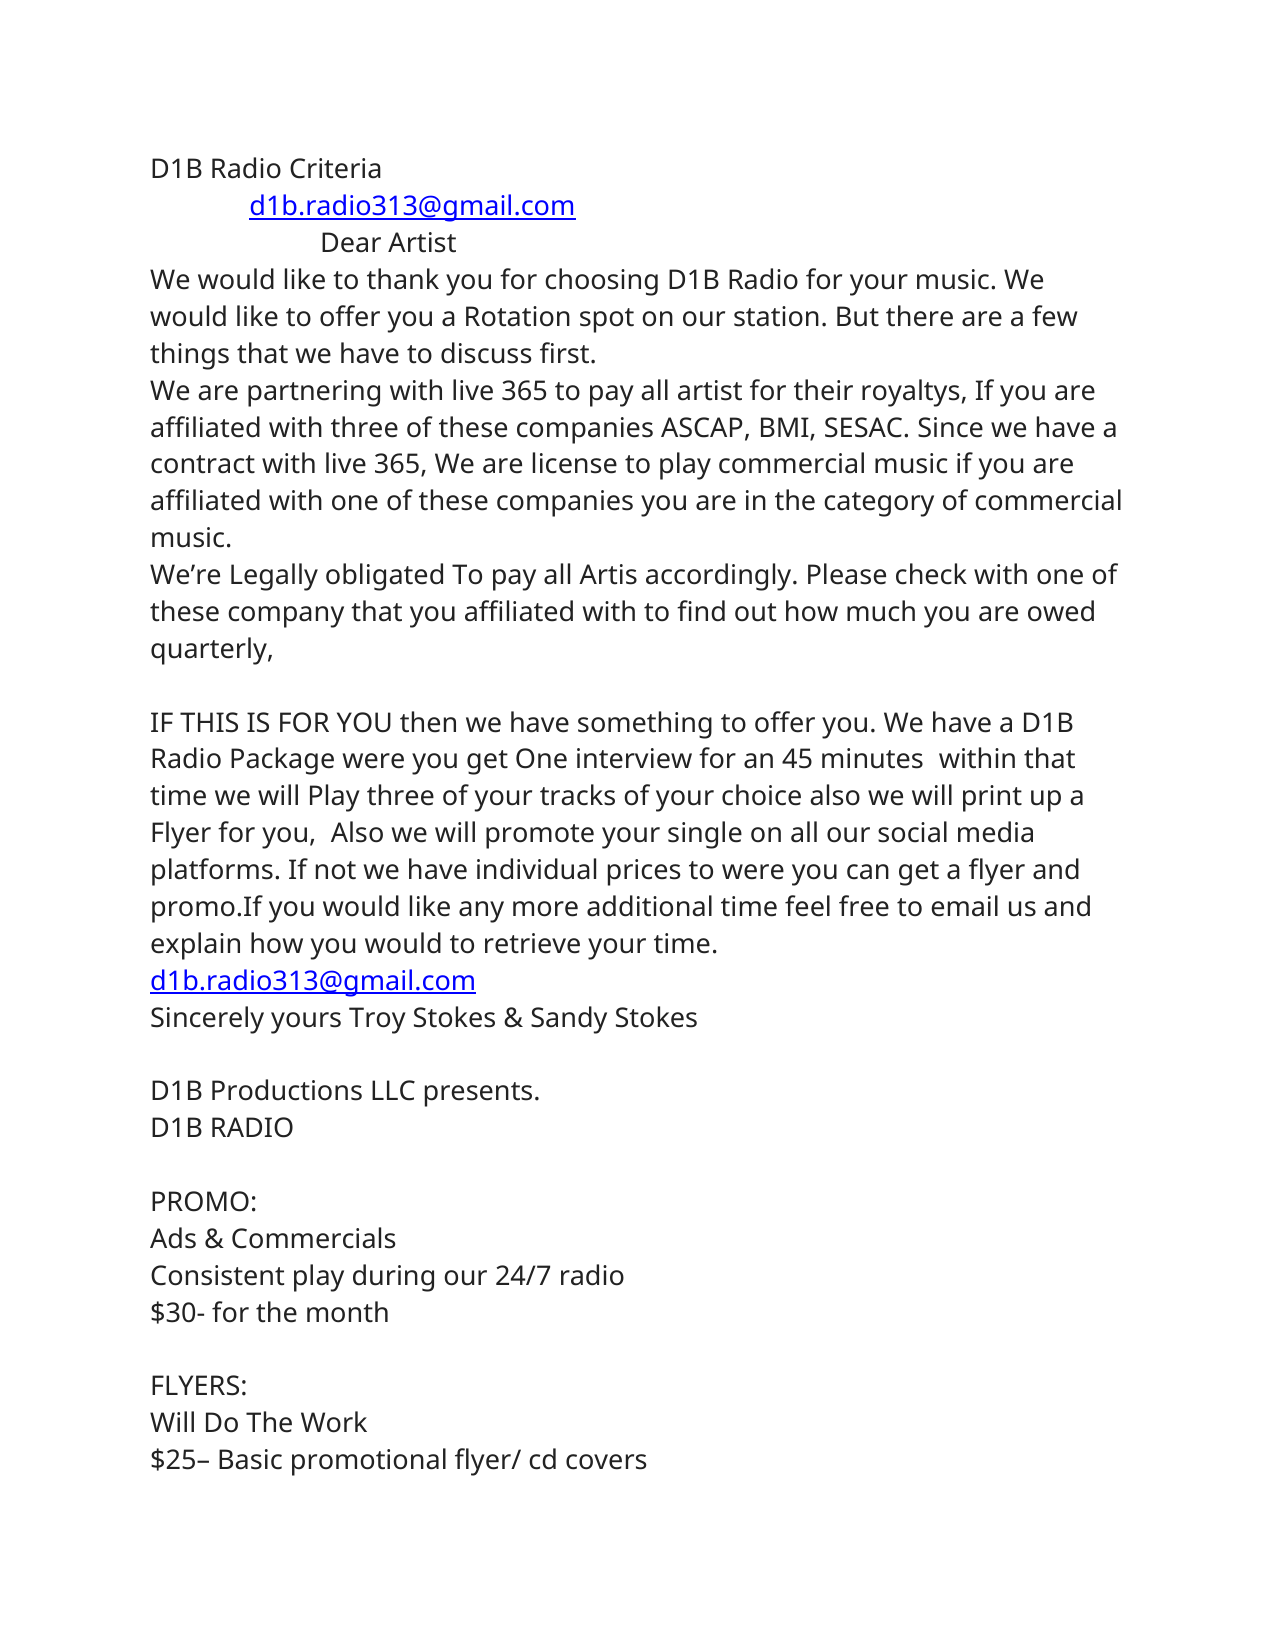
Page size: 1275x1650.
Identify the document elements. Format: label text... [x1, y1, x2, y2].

text $30- for the month [150, 1293, 1125, 1330]
text Ads & Commercials [150, 1219, 1125, 1256]
text D1B Productions LLC presents. [150, 1072, 1125, 1109]
text $25– Basic promotional flyer/ cd covers [150, 1441, 1125, 1477]
text We would like to thank you for choosing D1B Radio for your music. We would like to offer you a Rotation spot on our station. But there are a few things that we have to discuss first. [150, 261, 1125, 371]
text We are partnering with live 365 to pay all artist for their royaltys, If you are affiliated with three of these companies ASCAP, BMI, SESAC. Since we have a contract with live 365, We are license to play commercial music if you are affiliated with one of these companies you are in the category of commercial music. [150, 371, 1125, 556]
text Consistent play during our 24/7 radio [150, 1256, 1125, 1293]
text Dear Artist [150, 224, 1125, 261]
text Sincerely yours Troy Stokes & Sandy Stokes [150, 998, 1125, 1035]
text d1b.radio313@gmail.com [150, 961, 1125, 998]
text D1B RADIO [150, 1109, 1125, 1146]
text D1B Radio Criteria [150, 150, 1125, 187]
text PROMO: [150, 1182, 1125, 1219]
text Will Do The Work [150, 1404, 1125, 1441]
text IF THIS IS FOR YOU then we have something to offer you. We have a D1B Radio Package were you get One interview for an 45 minutes within that time we will Play three of your tracks of your choice also we will print up a Flyer for you, Also we will promote your single on all our social media platforms. If not we have individual prices to were you can get a flyer and promo.If you would like any more additional time feel free to email us and explain how you would to retrieve your time. [150, 703, 1125, 961]
text We’re Legally obligated To pay all Artis accordingly. Please check with one of these company that you affiliated with to find out how much you are owed quarterly, [150, 556, 1125, 666]
text FLYERS: [150, 1367, 1125, 1404]
text d1b.radio313@gmail.com [150, 187, 1125, 224]
